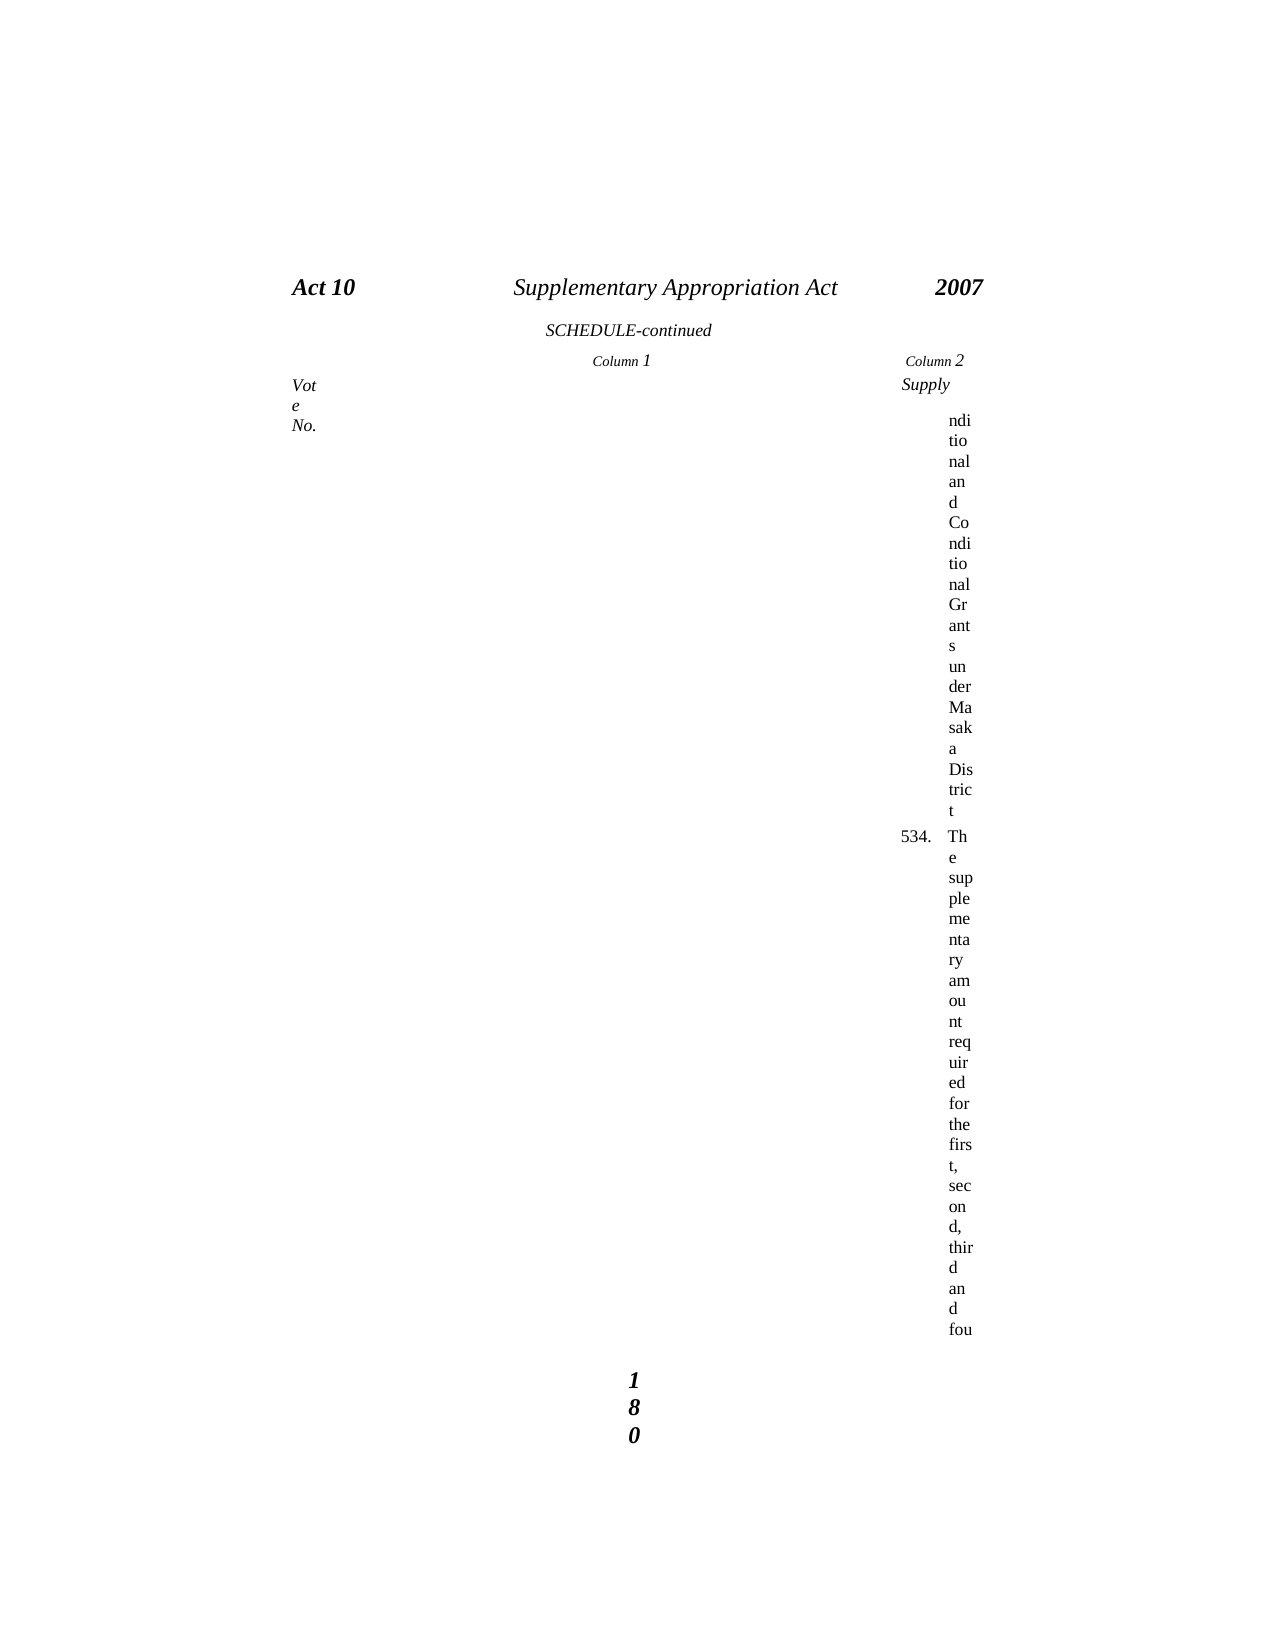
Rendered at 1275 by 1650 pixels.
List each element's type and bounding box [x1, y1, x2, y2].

list [901, 410, 974, 820]
list [901, 826, 974, 1339]
